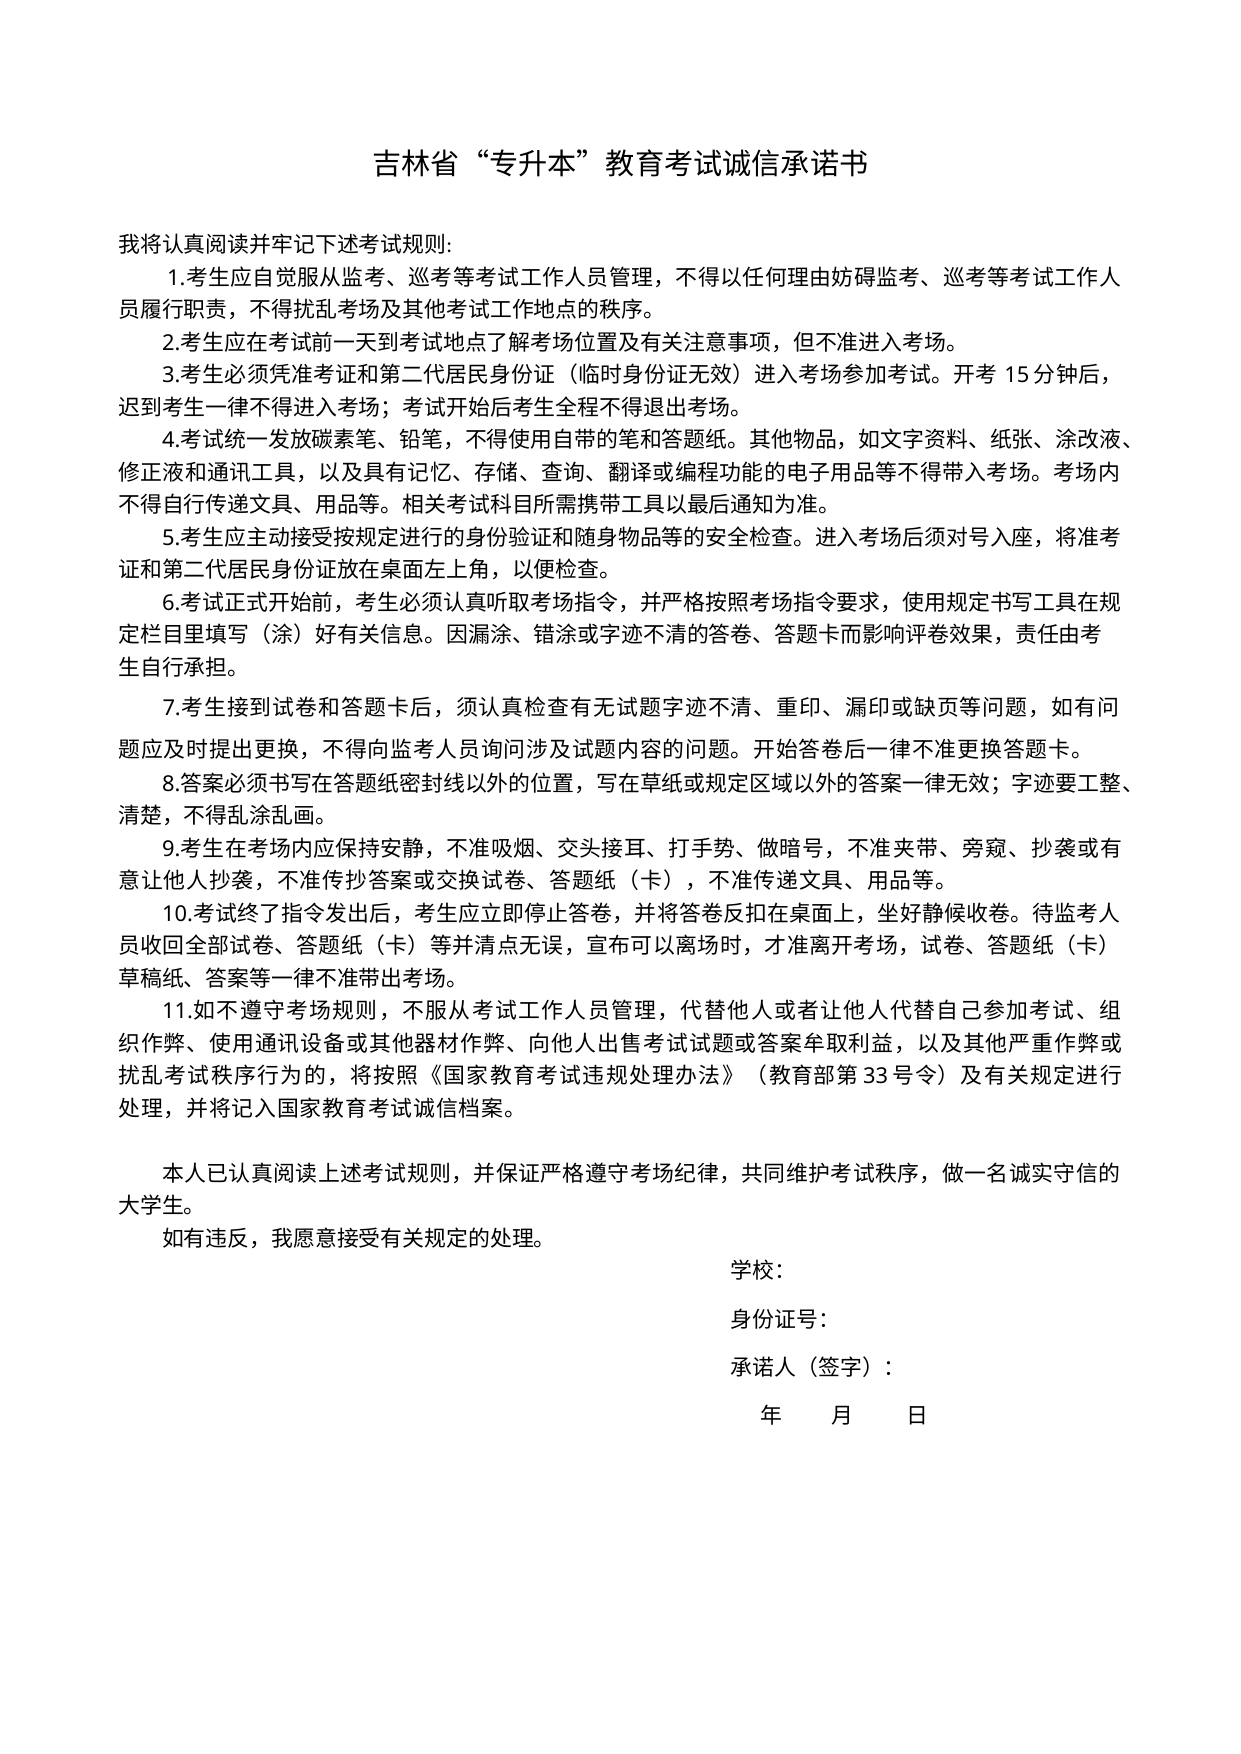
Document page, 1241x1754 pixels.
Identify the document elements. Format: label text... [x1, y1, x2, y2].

text 6.考试正式开始前，考生必须认真听取考场指令，并严格按照考场指令要求，使用规定书写工具在规定栏目里填写（涂）好有关信息。因漏涂、错涂或字迹不清的答卷、答题卡而影响评卷效果，责任由考生自行承担。 [118, 584, 1122, 682]
text 我将认真阅读并牢记下述考试规则: [118, 227, 1122, 259]
text 学校： [687, 1253, 1122, 1285]
text 年 月 日 [687, 1398, 1122, 1430]
text 吉林省“专升本”教育考试诚信承诺书 [118, 129, 1122, 194]
text 3.考生必须凭准考证和第二代居民身份证（临时身份证无效）进入考场参加考试。开考15分钟后，迟到考生一律不得进入考场；考试开始后考生全程不得退出考场。 [118, 357, 1122, 422]
text 1.考生应自觉服从监考、巡考等考试工作人员管理，不得以任何理由妨碍监考、巡考等考试工作人员履行职责，不得扰乱考场及其他考试工作地点的秩序。 [118, 259, 1122, 324]
text 身份证号： [687, 1301, 1122, 1334]
text 11.如不遵守考场规则，不服从考试工作人员管理，代替他人或者让他人代替自己参加考试、组织作弊、使用通讯设备或其他器材作弊、向他人出售考试试题或答案牟取利益，以及其他严重作弊或扰乱考试秩序行为的，将按照《国家教育考试违规处理办法》（教育部第33号令）及有关规定进行处理，并将记入国家教育考试诚信档案。 [118, 993, 1122, 1123]
text 本人已认真阅读上述考试规则，并保证严格遵守考场纪律，共同维护考试秩序，做一名诚实守信的大学生。 [118, 1155, 1122, 1220]
text 承诺人（签字）： [687, 1349, 1122, 1382]
text 10.考试终了指令发出后，考生应立即停止答卷，并将答卷反扣在桌面上，坐好静候收卷。待监考人员收回全部试卷、答题纸（卡）等并清点无误，宣布可以离场时，才准离开考场，试卷、答题纸（卡）、草稿纸、答案等一律不准带出考场。 [118, 895, 1122, 993]
text 5.考生应主动接受按规定进行的身份验证和随身物品等的安全检查。进入考场后须对号入座，将准考证和第二代居民身份证放在桌面左上角，以便检查。 [118, 519, 1122, 584]
text 如有违反，我愿意接受有关规定的处理。 [118, 1220, 1122, 1253]
text 4.考试统一发放碳素笔、铅笔，不得使用自带的笔和答题纸。其他物品，如文字资料、纸张、涂改液、修正液和通讯工具，以及具有记忆、存储、查询、翻译或编程功能的电子用品等不得带入考场。考场内不得自行传递文具、用品等。相关考试科目所需携带工具以最后通知为准。 [118, 422, 1122, 519]
text 7.考生接到试卷和答题卡后，须认真检查有无试题字迹不清、重印、漏印或缺页等问题，如有问题应及时提出更换，不得向监考人员询问涉及试题内容的问题。开始答卷后一律不准更换答题卡。 [118, 682, 1122, 765]
text 8.答案必须书写在答题纸密封线以外的位置，写在草纸或规定区域以外的答案一律无效；字迹要工整、清楚，不得乱涂乱画。 [118, 765, 1122, 830]
text 2.考生应在考试前一天到考试地点了解考场位置及有关注意事项，但不准进入考场。 [118, 324, 1122, 357]
text 9.考生在考场内应保持安静，不准吸烟、交头接耳、打手势、做暗号，不准夹带、旁窥、抄袭或有意让他人抄袭，不准传抄答案或交换试卷、答题纸（卡），不准传递文具、用品等。 [118, 830, 1122, 895]
